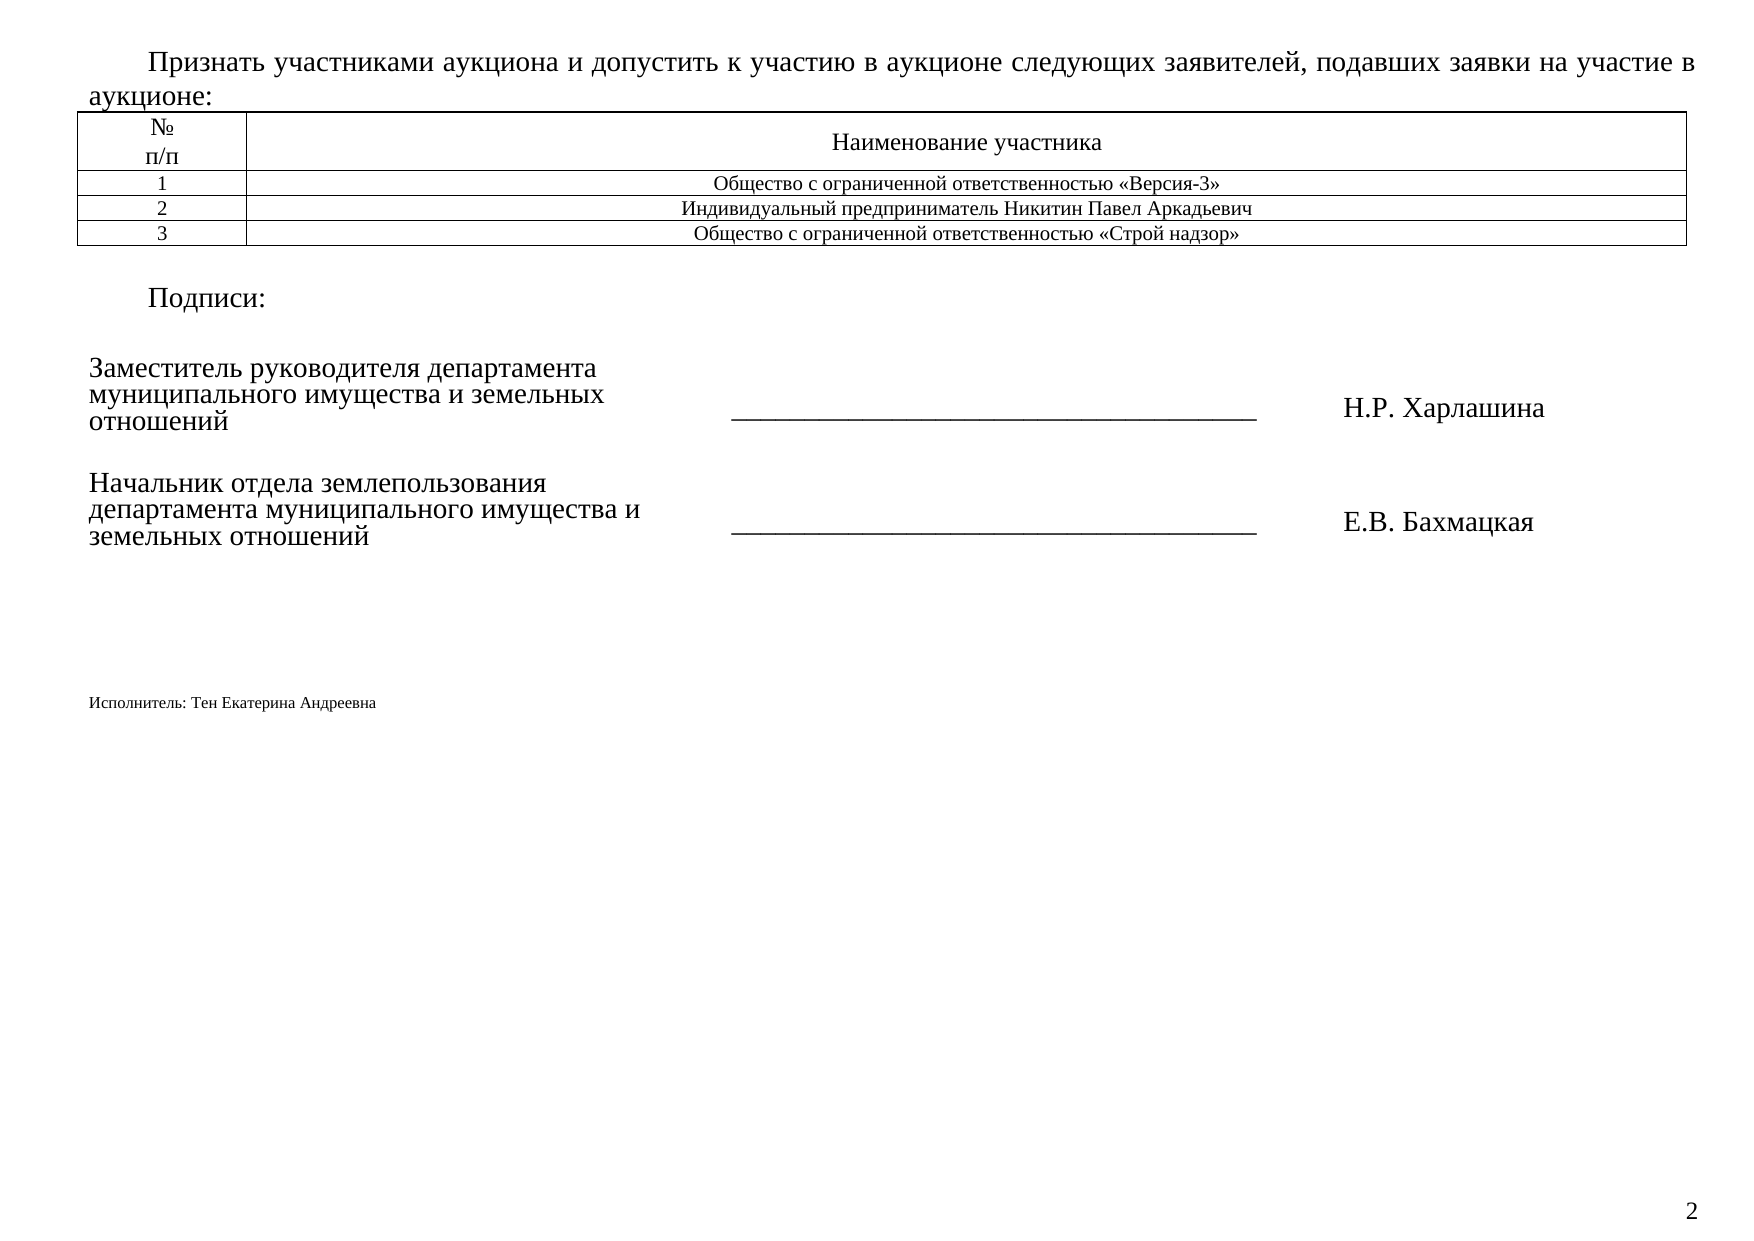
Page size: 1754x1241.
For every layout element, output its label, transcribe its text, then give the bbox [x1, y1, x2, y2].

table_header Н.Р. Харлашина [1332, 357, 1687, 471]
text Исполнитель: Тен Екатерина Андреевна [89, 692, 1698, 712]
table_header № п/п [78, 113, 246, 170]
text Признать участниками аукциона и допустить к участию в аукционе следующих заявителей, подавших заявки на участие в аукционе: [89, 44, 1698, 111]
table_header Заместитель руководителя департамента муниципального имущества и земельных отношений [78, 357, 720, 471]
table_cell 3 [78, 221, 246, 245]
table_cell ____________________________________ [720, 471, 1332, 551]
table_cell Общество с ограниченной ответственностью «Версия-3» [247, 171, 1686, 195]
table_cell Начальник отдела землепользования департамента муниципального имущества и земельных отношений [78, 471, 720, 551]
table_header Наименование участника [247, 113, 1686, 170]
table_cell 1 [78, 171, 246, 195]
table_cell Индивидуальный предприниматель Никитин Павел Аркадьевич [247, 196, 1686, 220]
table_cell Е.В. Бахмацкая [1332, 471, 1687, 551]
table_cell Общество с ограниченной ответственностью «Строй надзор» [247, 221, 1686, 245]
text Подписи: [89, 280, 1698, 313]
table_cell 2 [78, 196, 246, 220]
table_header ____________________________________ [720, 357, 1332, 471]
